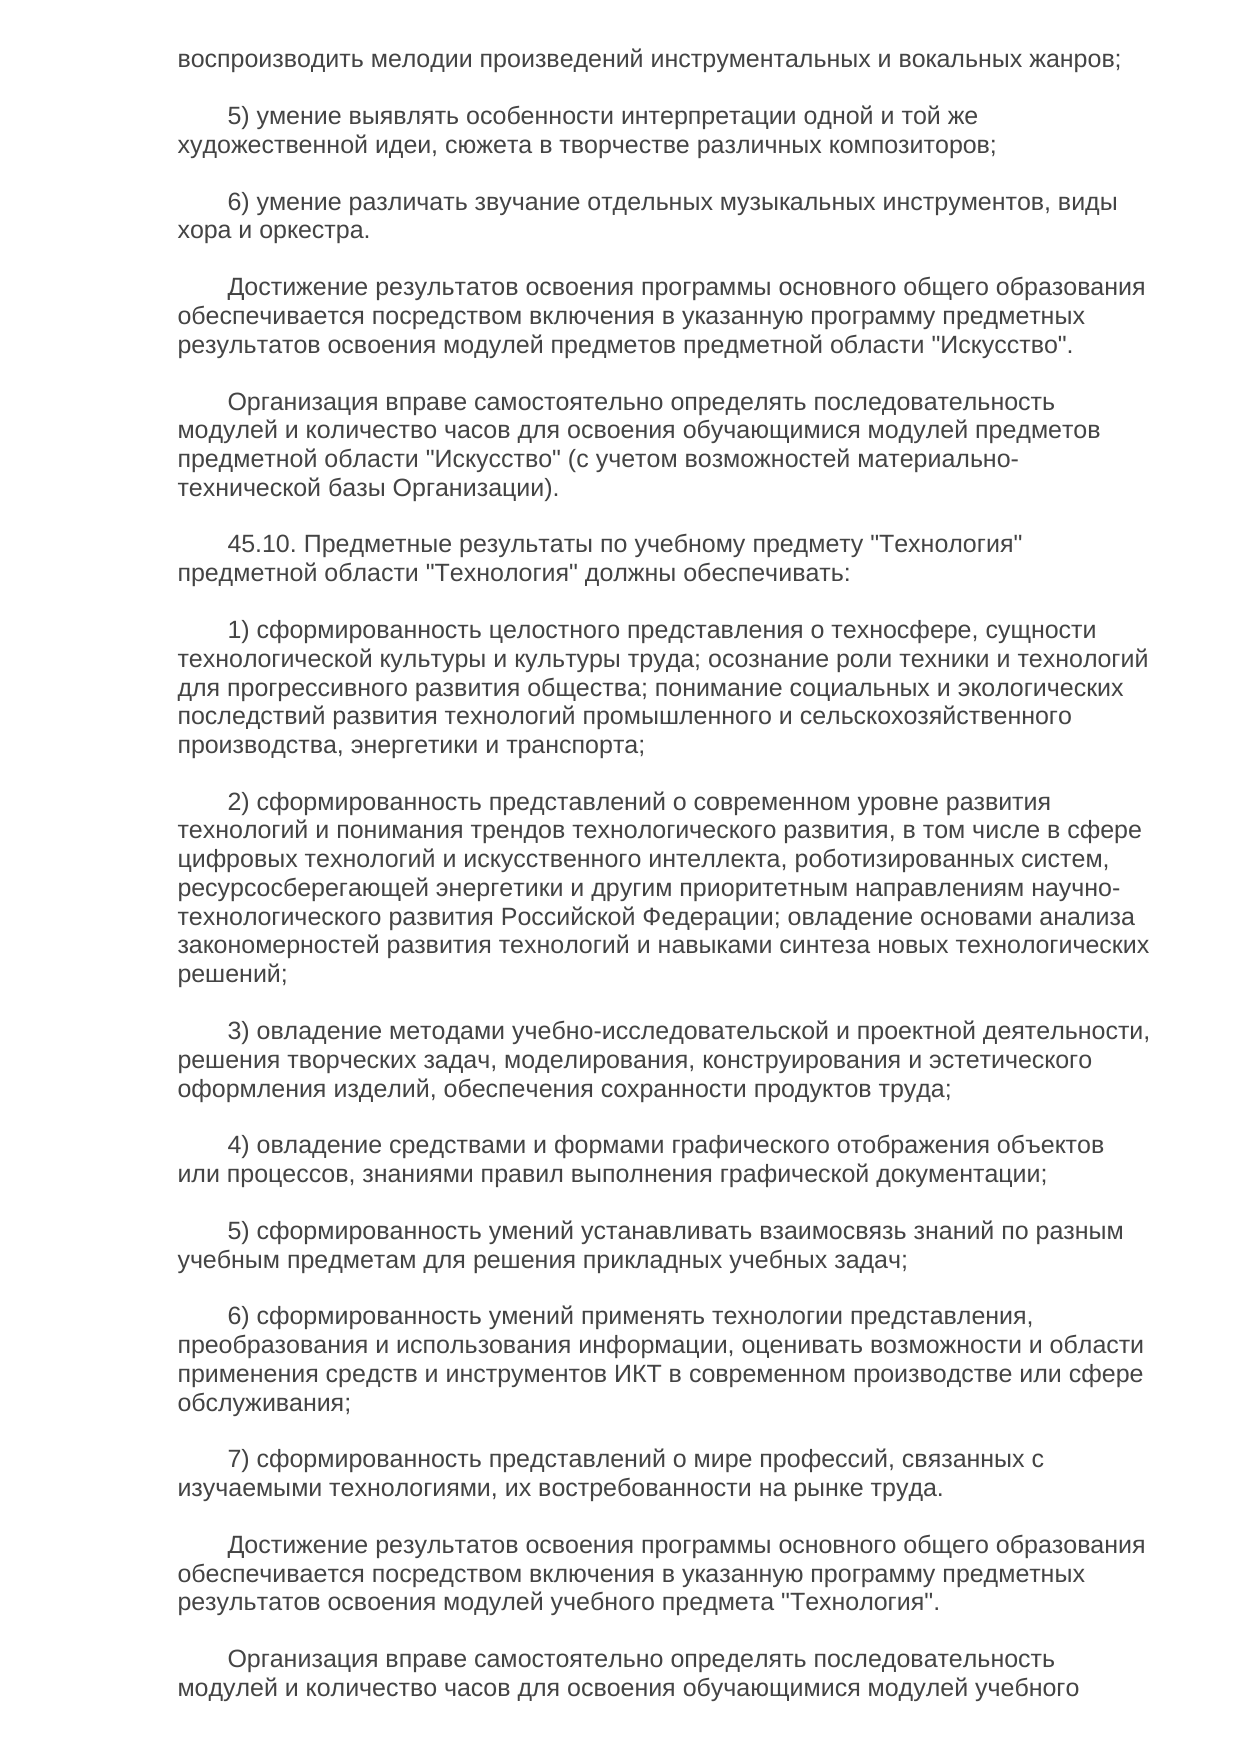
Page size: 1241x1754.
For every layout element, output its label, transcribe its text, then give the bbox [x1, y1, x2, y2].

text 1) сформированность целостного представления о техносфере, сущности технологической культуры и культуры труда; осознание роли техники и технологий для прогрессивного развития общества; понимание социальных и экологических последствий развития технологий промышленного и сельскохозяйственного производства, энергетики и транспорта; [177, 615, 1152, 787]
text 45.10. Предметные результаты по учебному предмету "Технология" предметной области "Технология" должны обеспечивать: [177, 529, 1152, 615]
text 5) сформированность умений устанавливать взаимосвязь знаний по разным учебным предметам для решения прикладных учебных задач; [177, 1216, 1152, 1301]
text 3) овладение методами учебно-исследовательской и проектной деятельности, решения творческих задач, моделирования, конструирования и эстетического оформления изделий, обеспечения сохранности продуктов труда; [177, 1016, 1152, 1130]
text 5) умение выявлять особенности интерпретации одной и той же художественной идеи, сюжета в творчестве различных композиторов; [177, 101, 1152, 187]
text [177, 44, 1152, 101]
text 6) умение различать звучание отдельных музыкальных инструментов, виды хора и оркестра. [177, 187, 1152, 272]
text Достижение результатов освоения программы основного общего образования обеспечивается посредством включения в указанную программу предметных результатов освоения модулей предметов предметной области "Искусство". [177, 272, 1152, 386]
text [177, 1644, 1152, 1702]
text 4) овладение средствами и формами графического отображения объектов или процессов, знаниями правил выполнения графической документации; [177, 1130, 1152, 1216]
text Достижение результатов освоения программы основного общего образования обеспечивается посредством включения в указанную программу предметных результатов освоения модулей учебного предмета "Технология". [177, 1530, 1152, 1644]
text 6) сформированность умений применять технологии представления, преобразования и использования информации, оценивать возможности и области применения средств и инструментов ИКТ в современном производстве или сфере обслуживания; [177, 1301, 1152, 1444]
text Организация вправе самостоятельно определять последовательность модулей и количество часов для освоения обучающимися модулей предметов предметной области "Искусство" (с учетом возможностей материально-технической базы Организации). [177, 386, 1152, 529]
text 7) сформированность представлений о мире профессий, связанных с изучаемыми технологиями, их востребованности на рынке труда. [177, 1444, 1152, 1530]
text 2) сформированность представлений о современном уровне развития технологий и понимания трендов технологического развития, в том числе в сфере цифровых технологий и искусственного интеллекта, роботизированных систем, ресурсосберегающей энергетики и другим приоритетным направлениям научно-технологического развития Российской Федерации; овладение основами анализа закономерностей развития технологий и навыками синтеза новых технологических решений; [177, 787, 1152, 1016]
